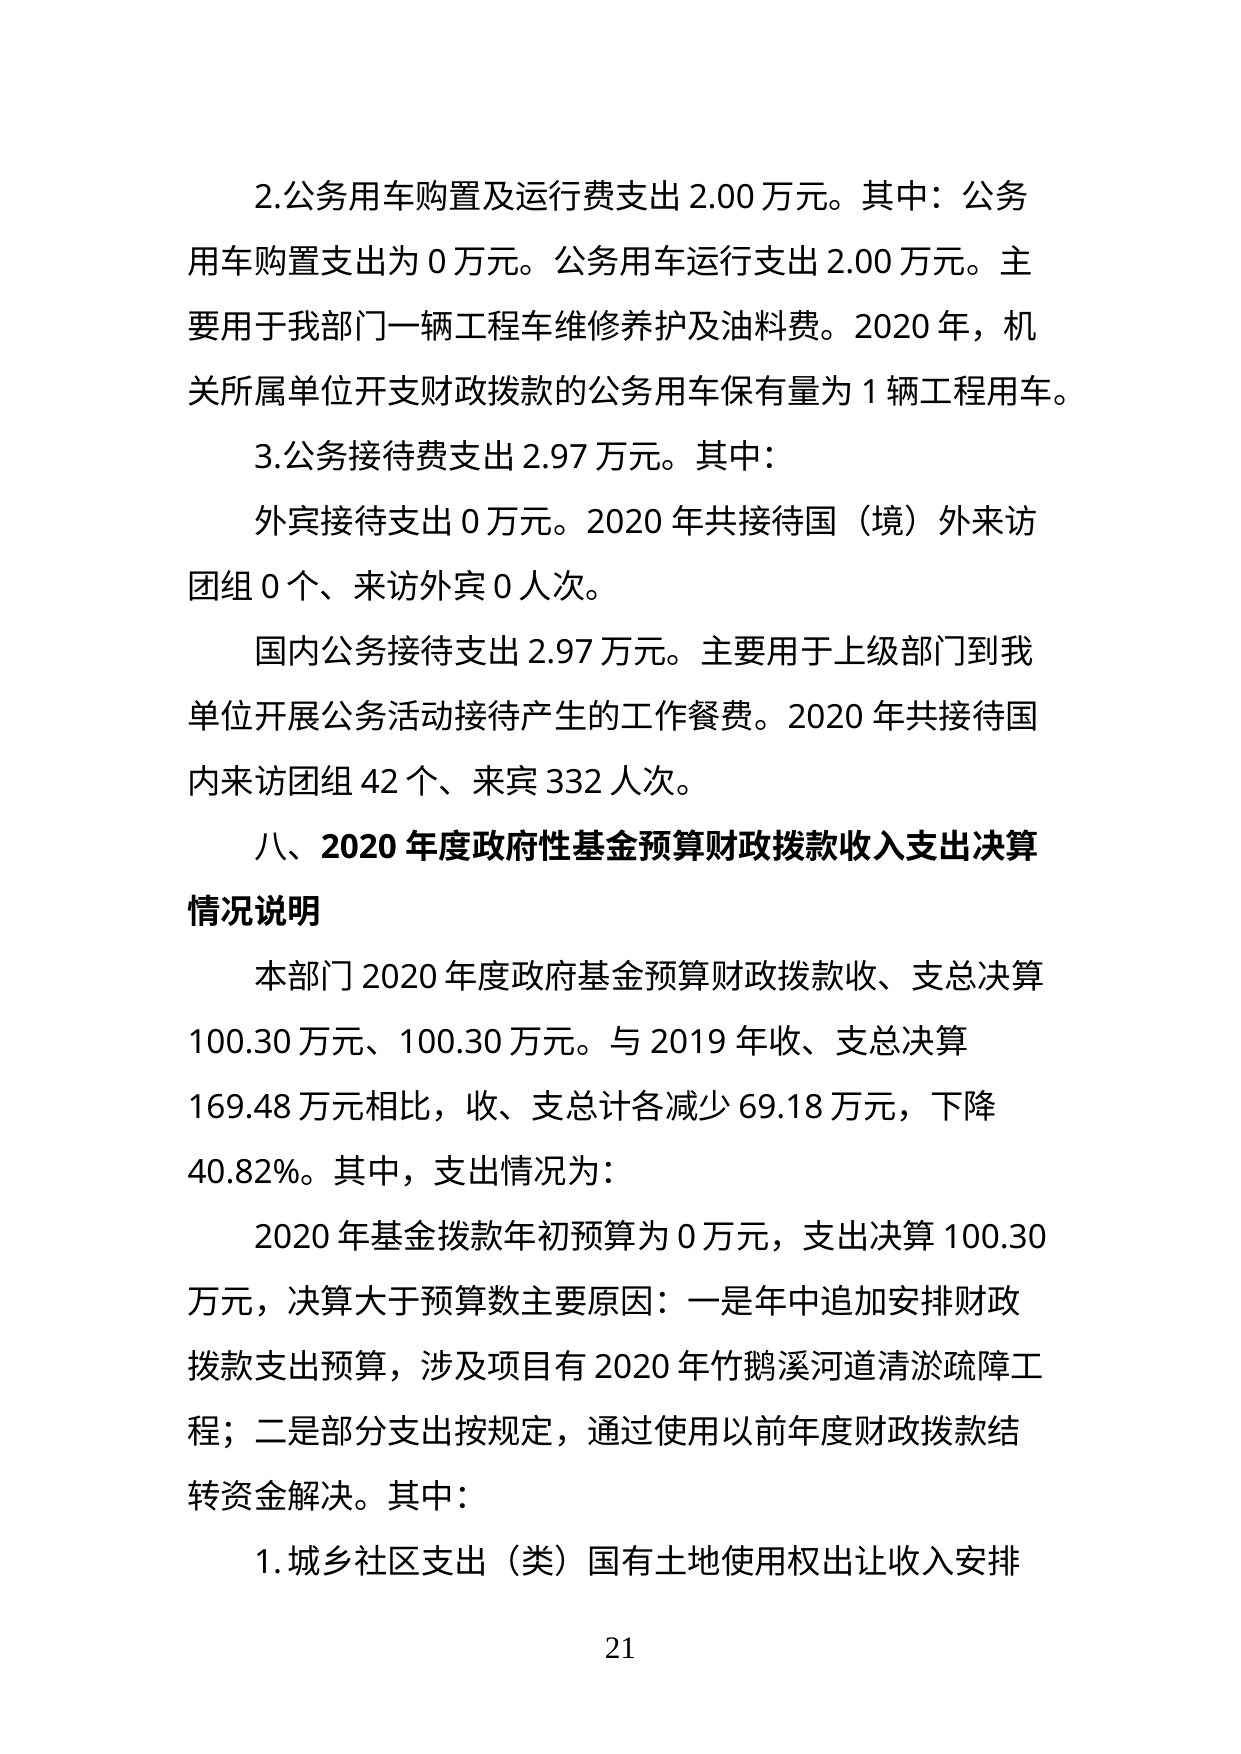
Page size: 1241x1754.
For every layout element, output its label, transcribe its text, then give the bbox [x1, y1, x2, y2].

text 3.公务接待费支出2.97万元。其中： [187, 422, 1053, 487]
text 2020年基金拨款年初预算为0万元，支出决算100.30万元，决算大于预算数主要原因：一是年中追加安排财政拨款支出预算，涉及项目有2020年竹鹅溪河道清淤疏障工程；二是部分支出按规定，通过使用以前年度财政拨款结转资金解决。其中： [187, 1202, 1053, 1527]
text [187, 1527, 1053, 1592]
text 国内公务接待支出2.97万元。主要用于上级部门到我单位开展公务活动接待产生的工作餐费。2020 年共接待国内来访团组42个、来宾332人次。 [187, 617, 1053, 812]
text 八、2020 年度政府性基金预算财政拨款收入支出决算情况说明 [187, 812, 1053, 942]
text 外宾接待支出0万元。2020 年共接待国（境）外来访团组0个、来访外宾0人次。 [187, 487, 1053, 617]
text 本部门 2020年度政府基金预算财政拨款收、支总决算 100.30万元、100.30万元。与 2019 年收、支总决算169.48万元相比，收、支总计各减少69.18万元，下降40.82%。其中，支出情况为： [187, 942, 1053, 1202]
text 2.公务用车购置及运行费支出2.00万元。其中：公务用车购置支出为0万元。公务用车运行支出2.00万元。主要用于我部门一辆工程车维修养护及油料费。2020年，机关所属单位开支财政拨款的公务用车保有量为1辆工程用车。 [187, 162, 1053, 422]
